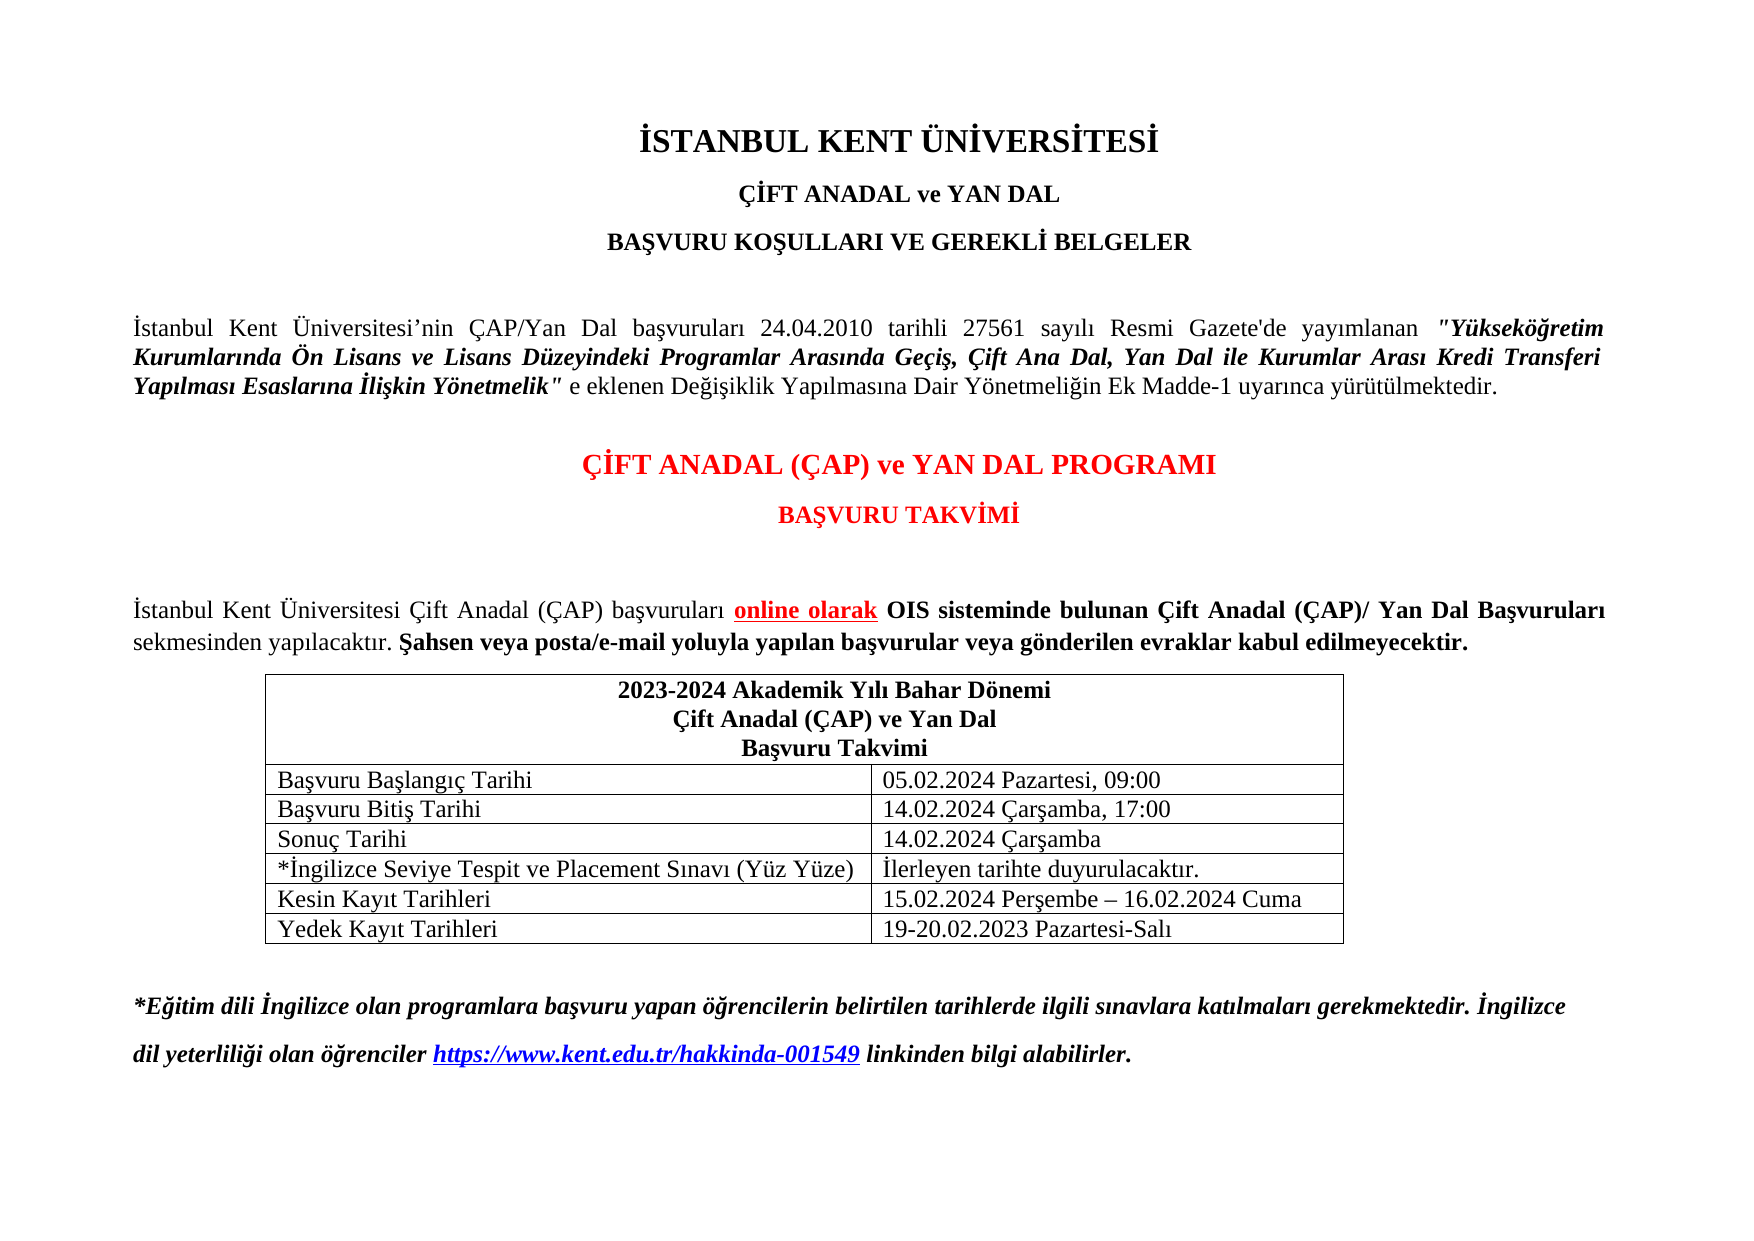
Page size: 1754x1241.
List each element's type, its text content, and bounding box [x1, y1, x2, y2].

text İstanbul Kent Üniversitesi’nin ÇAP/Yan Dal başvuruları 24.04.2010 tarihli 27561 sayılı Resmi Gazete'de yayımlanan "Yükseköğretim Kurumlarında Ön Lisans ve Lisans Düzeyindeki Programlar Arasında Geçiş, Çift Ana Dal, Yan Dal ile Kurumlar Arası Kredi Transferi Yapılması Esaslarına İlişkin Yönetmelik" e eklenen Değişiklik Yapılmasına Dair Yönetmeliğin Ek Madde-1 uyarınca yürütülmektedir. [133, 313, 1606, 399]
text BAŞVURU TAKVİMİ [192, 500, 1606, 529]
table_cell 15.02.2024 Perşembe – 16.02.2024 Cuma [872, 884, 1343, 913]
text İstanbul Kent Üniversitesi Çift Anadal (ÇAP) başvuruları online olarak OIS sisteminde bulunan Çift Anadal (ÇAP)/ Yan Dal Başvuruları sekmesinden yapılacaktır. Şahsen veya posta/e-mail yoluyla yapılan başvurular veya gönderilen evraklar kabul edilmeyecektir. [133, 596, 1606, 655]
table_cell Kesin Kayıt Tarihleri [266, 884, 871, 913]
table_cell Başvuru Başlangıç Tarihi [266, 765, 871, 793]
table_cell Başvuru Bitiş Tarihi [266, 795, 871, 823]
text İSTANBUL KENT ÜNİVERSİTESİ [192, 121, 1606, 160]
table_cell 14.02.2024 Çarşamba, 17:00 [872, 795, 1343, 823]
text BAŞVURU KOŞULLARI VE GEREKLİ BELGELER [192, 227, 1606, 256]
table_cell Sonuç Tarihi [266, 824, 871, 853]
text ÇİFT ANADAL (ÇAP) ve YAN DAL PROGRAMI [192, 447, 1606, 481]
table_cell Yedek Kayıt Tarihleri [266, 914, 871, 942]
table_cell 14.02.2024 Çarşamba [872, 824, 1343, 853]
table_cell *İngilizce Seviye Tespit ve Placement Sınavı (Yüz Yüze) [266, 854, 871, 883]
table_cell 19-20.02.2023 Pazartesi-Salı [872, 914, 1343, 942]
table_cell 05.02.2024 Pazartesi, 09:00 [872, 765, 1343, 793]
text *Eğitim dili İngilizce olan programlara başvuru yapan öğrencilerin belirtilen tarihlerde ilgili sınavlara katılmaları gerekmektedir. İngilizce [133, 991, 1606, 1020]
text ÇİFT ANADAL ve YAN DAL [192, 179, 1606, 208]
table_header 2023-2024 Akademik Yılı Bahar Dönemi Çift Anadal (ÇAP) ve Yan Dal Başvuru Takvimi [266, 675, 1343, 764]
table_cell İlerleyen tarihte duyurulacaktır. [872, 854, 1343, 883]
text dil yeterliliği olan öğrenciler https://www.kent.edu.tr/hakkinda-001549 linkinden bilgi alabilirler. [133, 1039, 1606, 1068]
